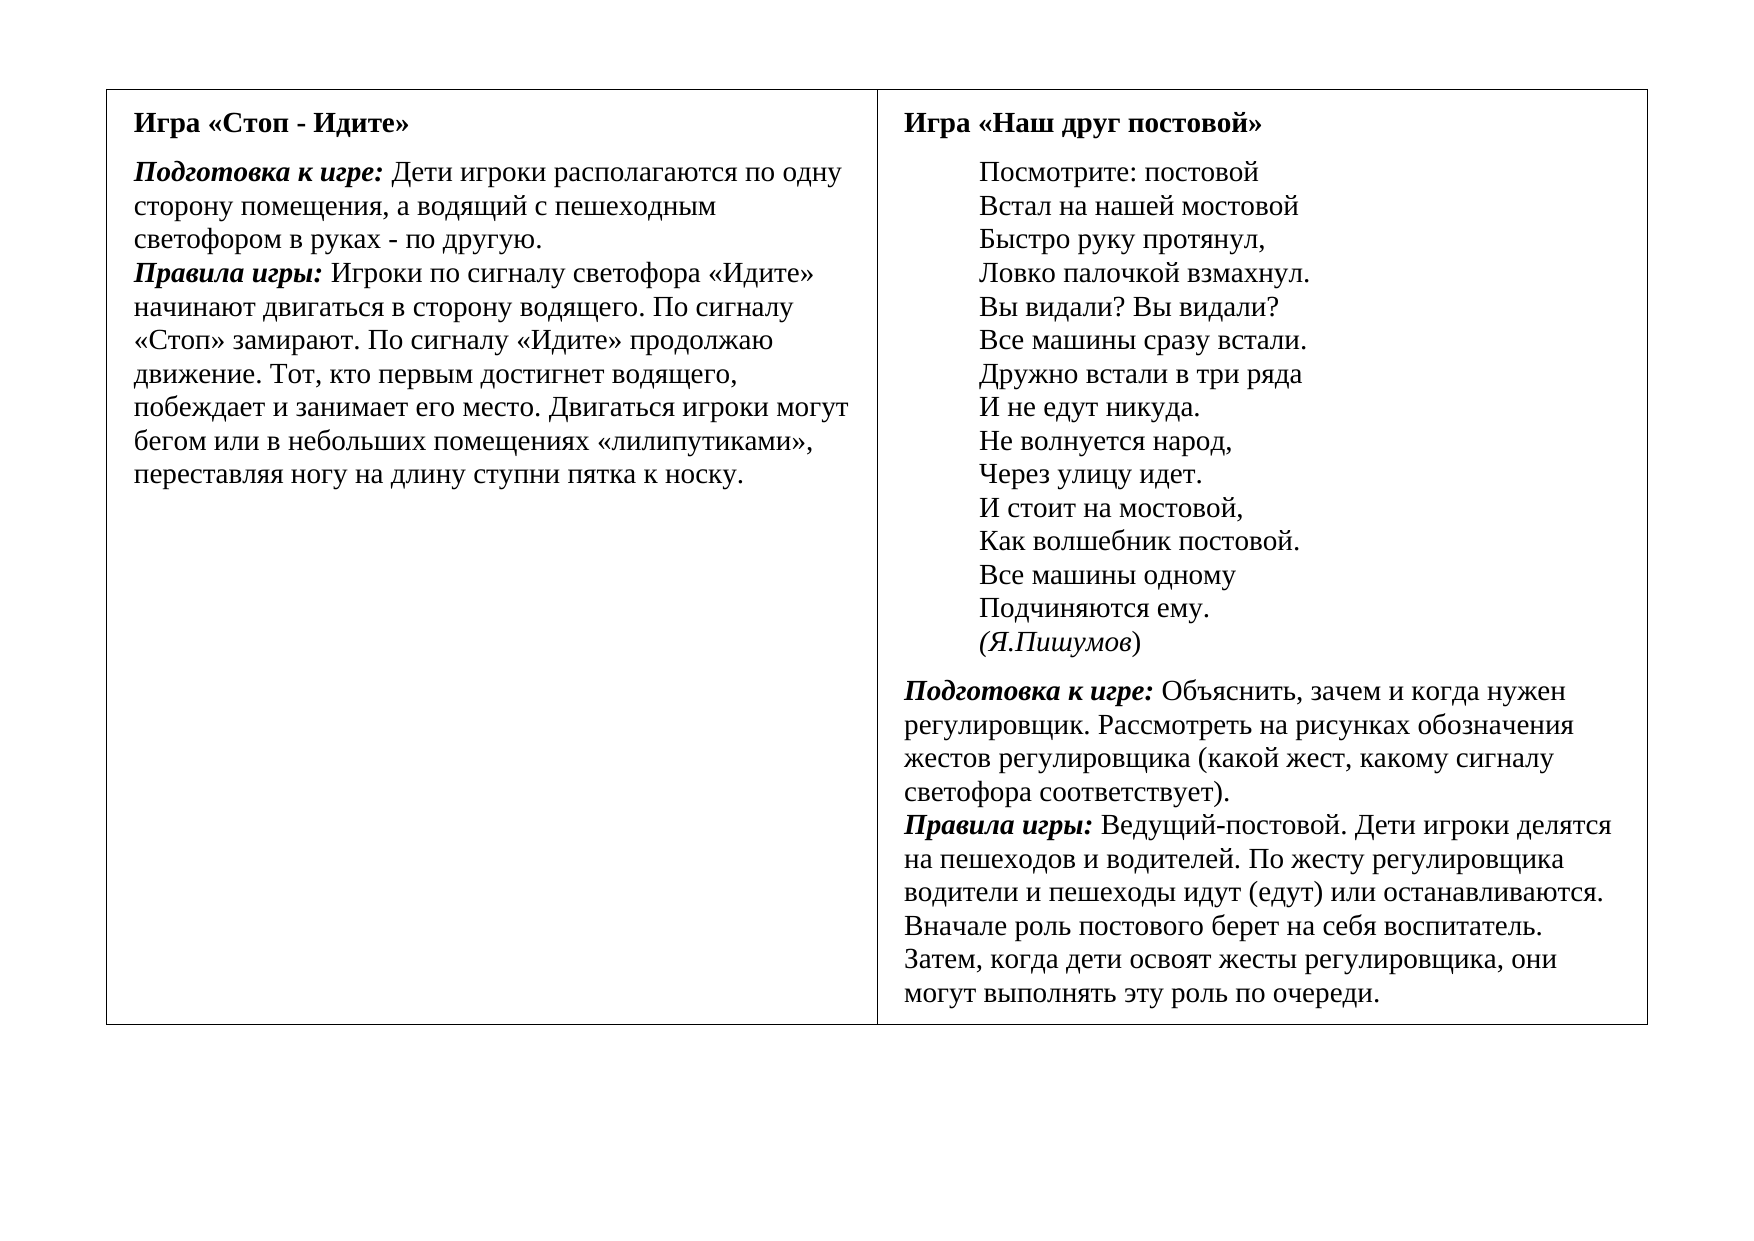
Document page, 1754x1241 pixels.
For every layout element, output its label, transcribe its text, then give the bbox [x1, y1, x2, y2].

table_header Игра «Стоп - Идите» Подготовка к игре: Дети игроки располагаются по одну сторону помещения, а водящий с пешеходным светофором в руках - по другую. Правила игры: Игроки по сигналу светофора «Идите» начинают двигаться в сторону водящего. По сигналу «Стоп» замирают. По сигналу «Идите» продолжаю движение. Тот, кто первым достигнет водящего, побеждает и занимает его место. Двигаться игроки могут бегом или в небольших помещениях «лилипутиками», переставляя ногу на длину ступни пятка к носку. [107, 90, 877, 1024]
table_header Игра «Наш друг постовой» Посмотрите: постовой Встал на нашей мостовой Быстро руку протянул, Ловко палочкой взмахнул. Вы видали? Вы видали? Все машины сразу встали. Дружно встали в три ряда И не едут никуда. Не волнуется народ, Через улицу идет. И стоит на мостовой, Как волшебник постовой. Все машины одному Подчиняются ему. (Я.Пишумов) Подготовка к игре: Объяснить, зачем и когда нужен регулировщик. Рассмотреть на рисунках обозначения жестов регулировщика (какой жест, какому сигналу светофора соответствует). Правила игры: Ведущий-постовой. Дети игроки делятся на пешеходов и водителей. По жесту регулировщика водители и пешеходы идут (едут) или останавливаются. Вначале роль постового берет на себя воспитатель. Затем, когда дети освоят жесты регулировщика, они могут выполнять эту роль по очереди. [878, 90, 1647, 1024]
